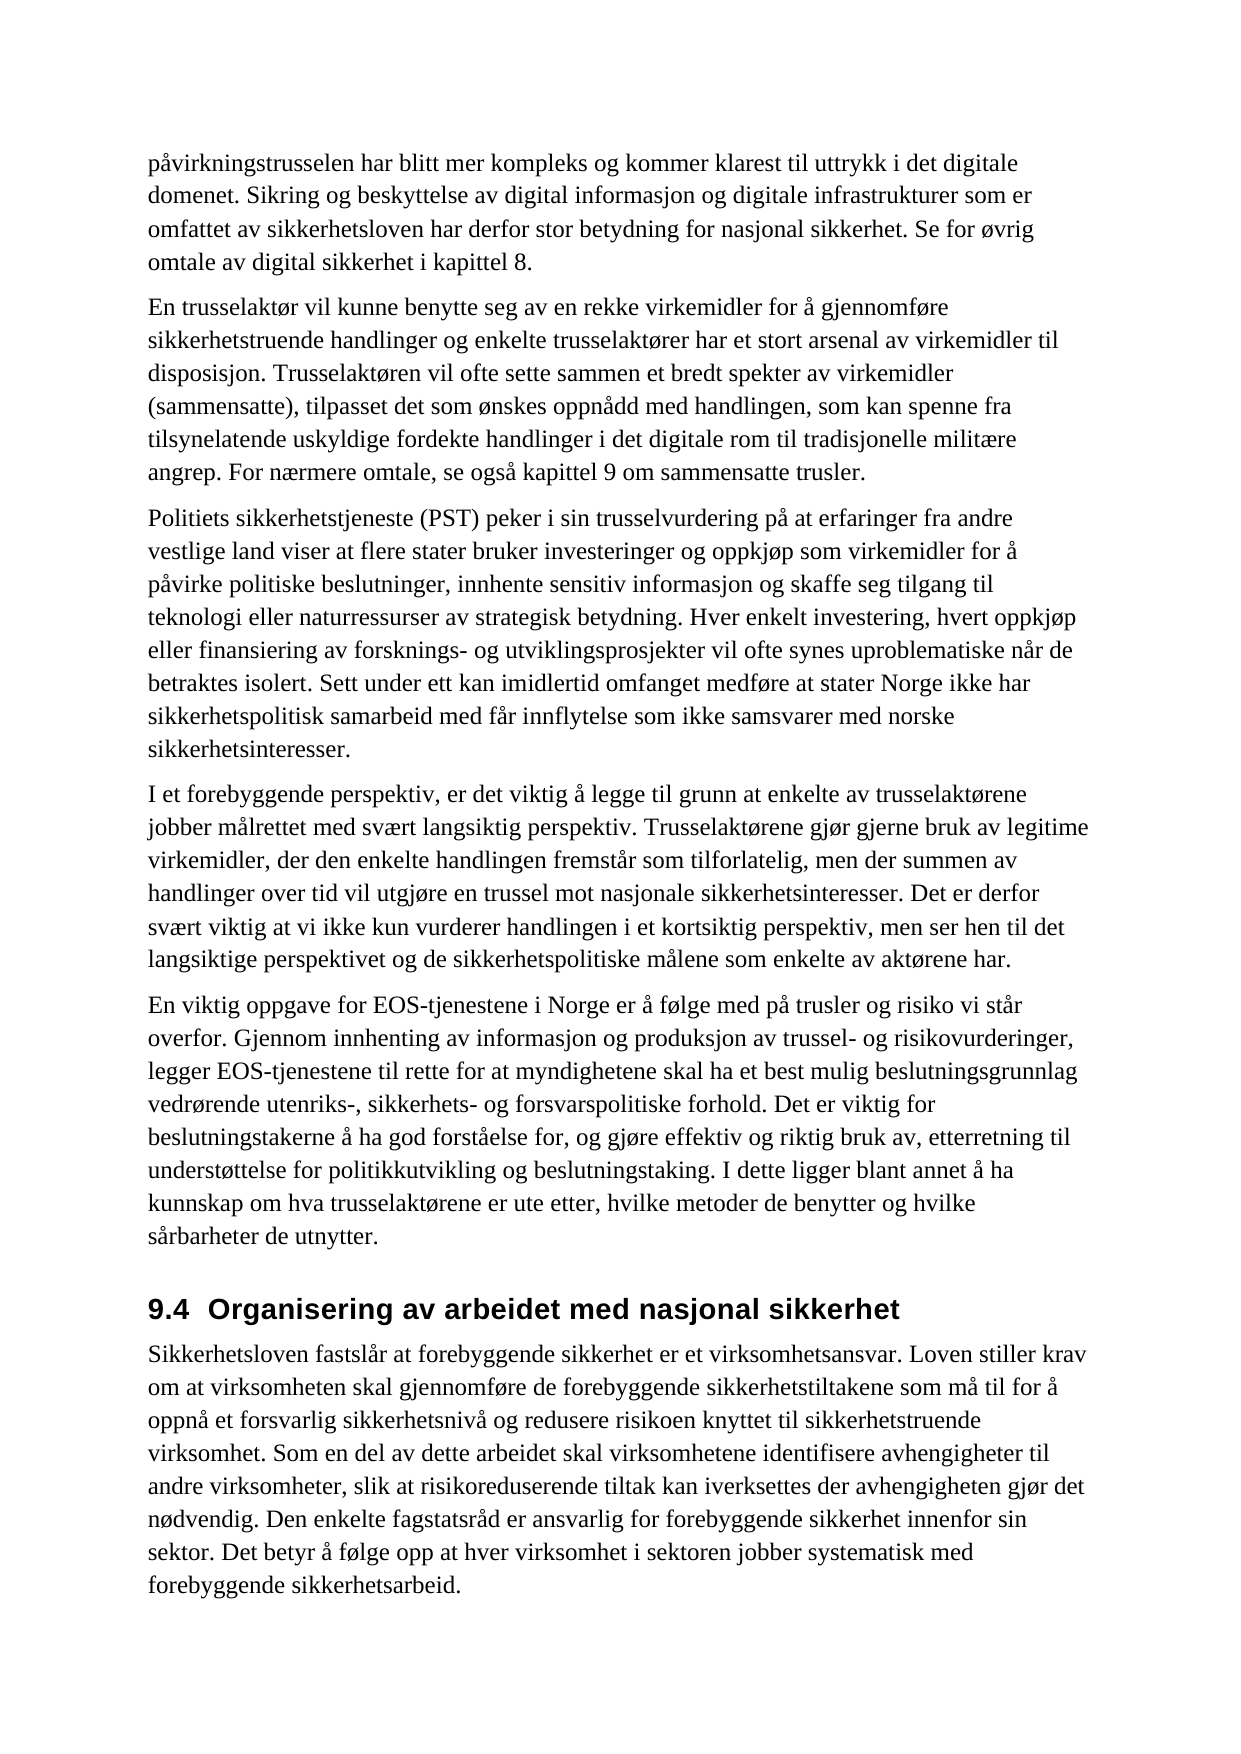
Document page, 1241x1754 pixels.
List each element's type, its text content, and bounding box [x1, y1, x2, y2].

text I et forebyggende perspektiv, er det viktig å legge til grunn at enkelte av trusselaktørene jobber målrettet med svært langsiktig perspektiv. Trusselaktørene gjør gjerne bruk av legitime virkemidler, der den enkelte handlingen fremstår som tilforlatelig, men der summen av handlinger over tid vil utgjøre en trussel mot nasjonale sikkerhetsinteresser. Det er derfor svært viktig at vi ikke kun vurderer handlingen i et kortsiktig perspektiv, men ser hen til det langsiktige perspektivet og de sikkerhetspolitiske målene som enkelte av aktørene har. [148, 779, 1093, 973]
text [148, 148, 1093, 275]
text Sikkerhetsloven fastslår at forebyggende sikkerhet er et virksomhetsansvar. Loven stiller krav om at virksomheten skal gjennomføre de forebyggende sikkerhetstiltakene som må til for å oppnå et forsvarlig sikkerhetsnivå og redusere risikoen knyttet til sikkerhetstruende virksomhet. Som en del av dette arbeidet skal virksomhetene identifisere avhengigheter til andre virksomheter, slik at risikoreduserende tiltak kan iverksettes der avhengigheten gjør det nødvendig. Den enkelte fagstatsråd er ansvarlig for forebyggende sikkerhet innenfor sin sektor. Det betyr å følge opp at hver virksomhet i sektoren jobber systematisk med forebyggende sikkerhetsarbeid. [148, 1339, 1093, 1598]
text Politiets sikkerhetstjeneste (PST) peker i sin trusselvurdering på at erfaringer fra andre vestlige land viser at flere stater bruker investeringer og oppkjøp som virkemidler for å påvirke politiske beslutninger, innhente sensitiv informasjon og skaffe seg tilgang til teknologi eller naturressurser av strategisk betydning. Hver enkelt investering, hvert oppkjøp eller finansiering av forsknings- og utviklingsprosjekter vil ofte synes uproblematiske når de betraktes isolert. Sett under ett kan imidlertid omfanget medføre at stater Norge ikke har sikkerhetspolitisk samarbeid med får innflytelse som ikke samsvarer med norske sikkerhetsinteresser. [148, 503, 1093, 763]
text En viktig oppgave for EOS-tjenestene i Norge er å følge med på trusler og risiko vi står overfor. Gjennom innhenting av informasjon og produksjon av trussel- og risikovurderinger, legger EOS-tjenestene til rette for at myndighetene skal ha et best mulig beslutningsgrunnlag vedrørende utenriks-, sikkerhets- og forsvarspolitiske forhold. Det er viktig for beslutningstakerne å ha god forståelse for, og gjøre effektiv og riktig bruk av, etterretning til understøttelse for politikkutvikling og beslutningstaking. I dette ligger blant annet å ha kunnskap om hva trusselaktørene er ute etter, hvilke metoder de benytter og hvilke sårbarheter de utnytter. [148, 990, 1093, 1250]
text En trusselaktør vil kunne benytte seg av en rekke virkemidler for å gjennomføre sikkerhetstruende handlinger og enkelte trusselaktører har et stort arsenal av virkemidler til disposisjon. Trusselaktøren vil ofte sette sammen et bredt spekter av virkemidler (sammensatte), tilpasset det som ønskes oppnådd med handlingen, som kan spenne fra tilsynelatende uskyldige fordekte handlinger i det digitale rom til tradisjonelle militære angrep. For nærmere omtale, se også kapittel 9 om sammensatte trusler. [148, 292, 1093, 486]
subtitle Organisering av arbeidet med nasjonal sikkerhet [148, 1292, 1093, 1325]
